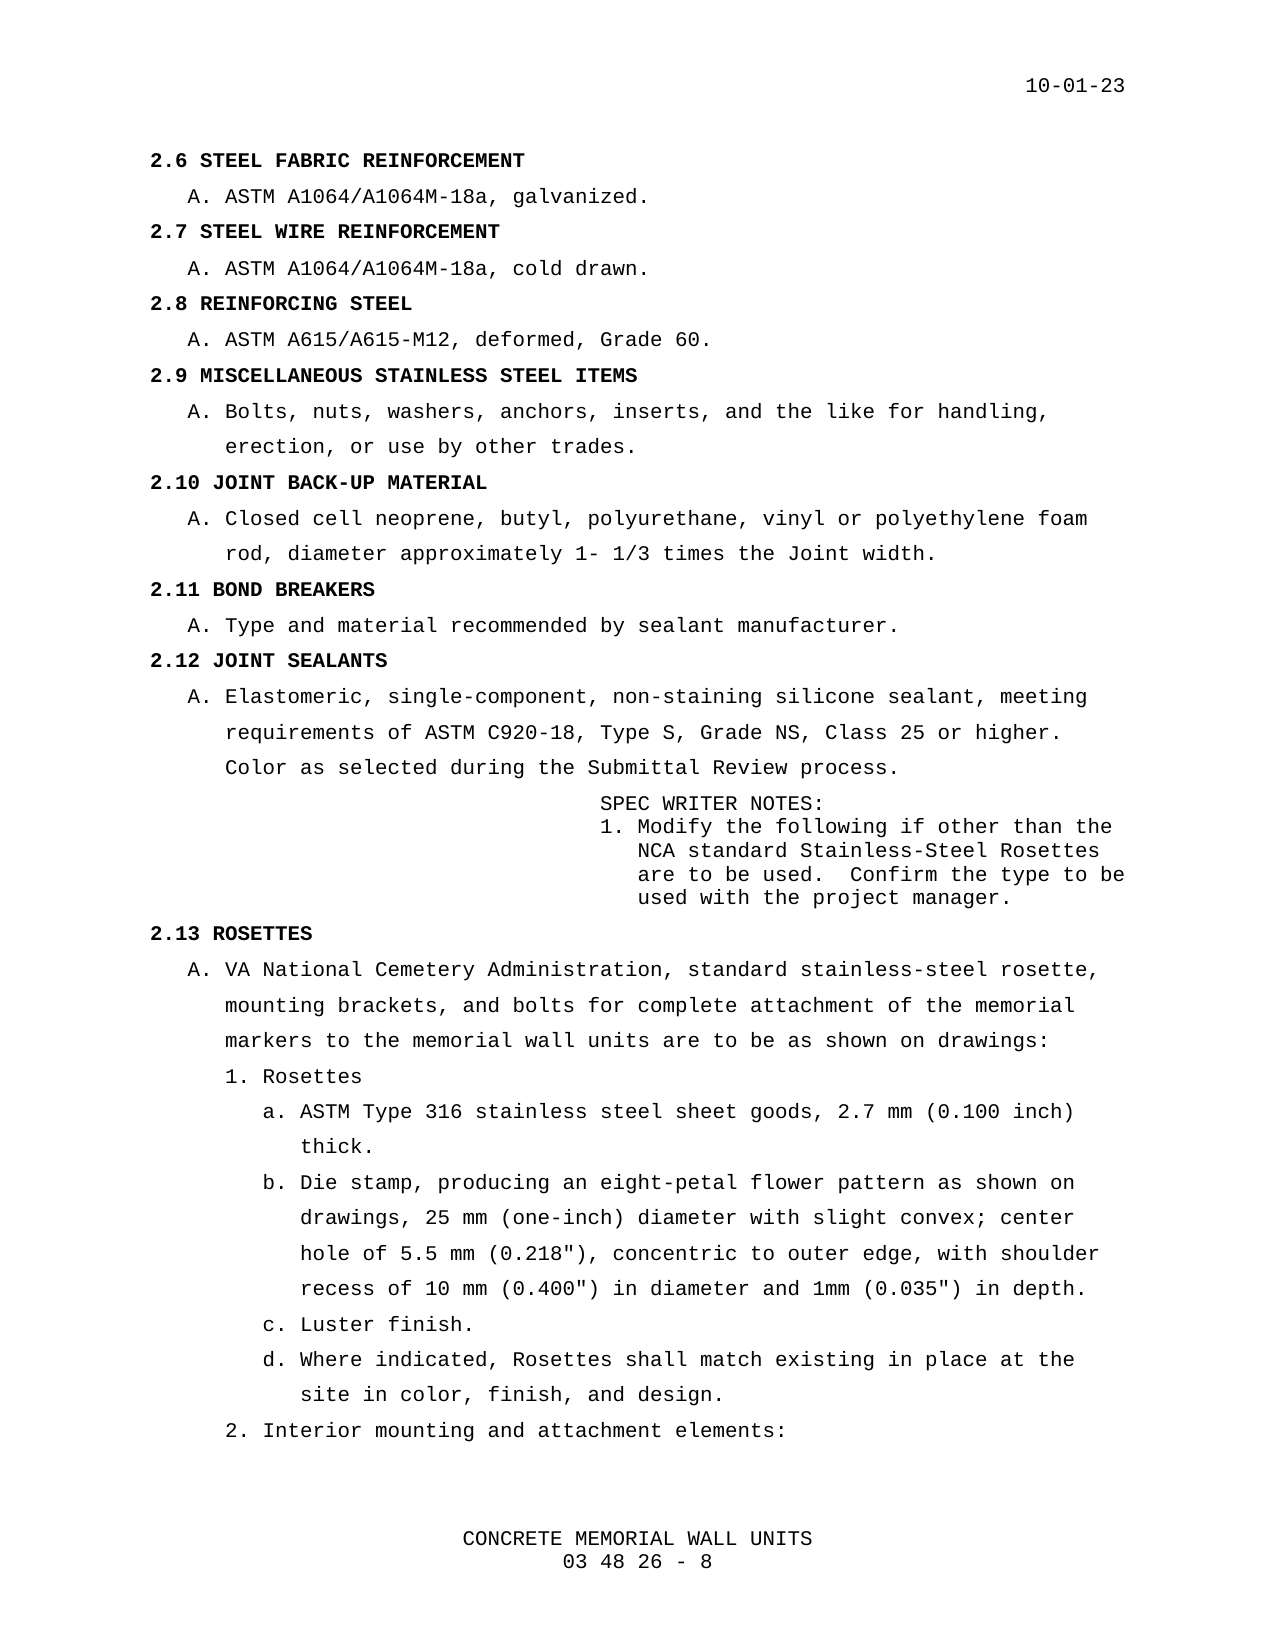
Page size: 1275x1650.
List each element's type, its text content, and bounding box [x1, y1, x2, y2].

text 2.10 joint BACK-UP MATERIAL [150, 472, 1125, 495]
text A. Elastomeric, single-component, non-staining silicone sealant, meeting requirements of ASTM C920-18, Type S, Grade NS, Class 25 or higher. Color as selected during the Submittal Review process. [187, 686, 1125, 781]
text A. VA National Cemetery Administration, standard stainless-steel rosette, mounting brackets, and bolts for complete attachment of the memorial markers to the memorial wall units are to be as shown on drawings: [187, 959, 1125, 1054]
text d. Where indicated, Rosettes shall match existing in place at the site in color, finish, and design. [262, 1349, 1125, 1408]
text a. ASTM Type 316 stainless steel sheet goods, 2.7 mm (0.100 inch) thick. [262, 1101, 1125, 1160]
text 2.6 STEEL FABRIC REINFORCEMENT [150, 150, 1125, 174]
text 2.13 ROSETTES [150, 923, 1125, 947]
text 2.7 STEEL WIRE REINFORCEMENT [150, 222, 1125, 245]
text 2.12 JOINT SEALANTS [150, 650, 1125, 674]
text A. Type and material recommended by sealant manufacturer. [187, 615, 1125, 638]
text A. ASTM A615/A615-M12, deformed, Grade 60. [187, 329, 1125, 353]
text A. ASTM A1064/A1064M-18a, galvanized. [187, 186, 1125, 210]
text SPEC WRITER NOTES: [600, 793, 1125, 816]
text 2. Interior mounting and attachment elements: [225, 1420, 1125, 1443]
text c. Luster finish. [262, 1314, 1125, 1337]
text A. Bolts, nuts, washers, anchors, inserts, and the like for handling, erection, or use by other trades. [187, 401, 1125, 460]
text 2.9 MISCELLANEOUS STAINLESS STEEL ITEMS [150, 365, 1125, 388]
text 2.11 BOND BREAKERS [150, 579, 1125, 602]
text 2.8 REINFORCING STEEL [150, 293, 1125, 317]
text A. Closed cell neoprene, butyl, polyurethane, vinyl or polyethylene foam rod, diameter approximately 1- 1/3 times the Joint width. [187, 508, 1125, 567]
text b. Die stamp, producing an eight-petal flower pattern as shown on drawings, 25 mm (one-inch) diameter with slight convex; center hole of 5.5 mm (0.218"), concentric to outer edge, with shoulder recess of 10 mm (0.400") in diameter and 1mm (0.035") in depth. [262, 1172, 1125, 1302]
text 1. Modify the following if other than the NCA standard Stainless-Steel Rosettes are to be used. Confirm the type to be used with the project manager. [600, 816, 1125, 911]
text 1. Rosettes [225, 1066, 1125, 1089]
text A. ASTM A1064/A1064M-18a, cold drawn. [187, 258, 1125, 281]
